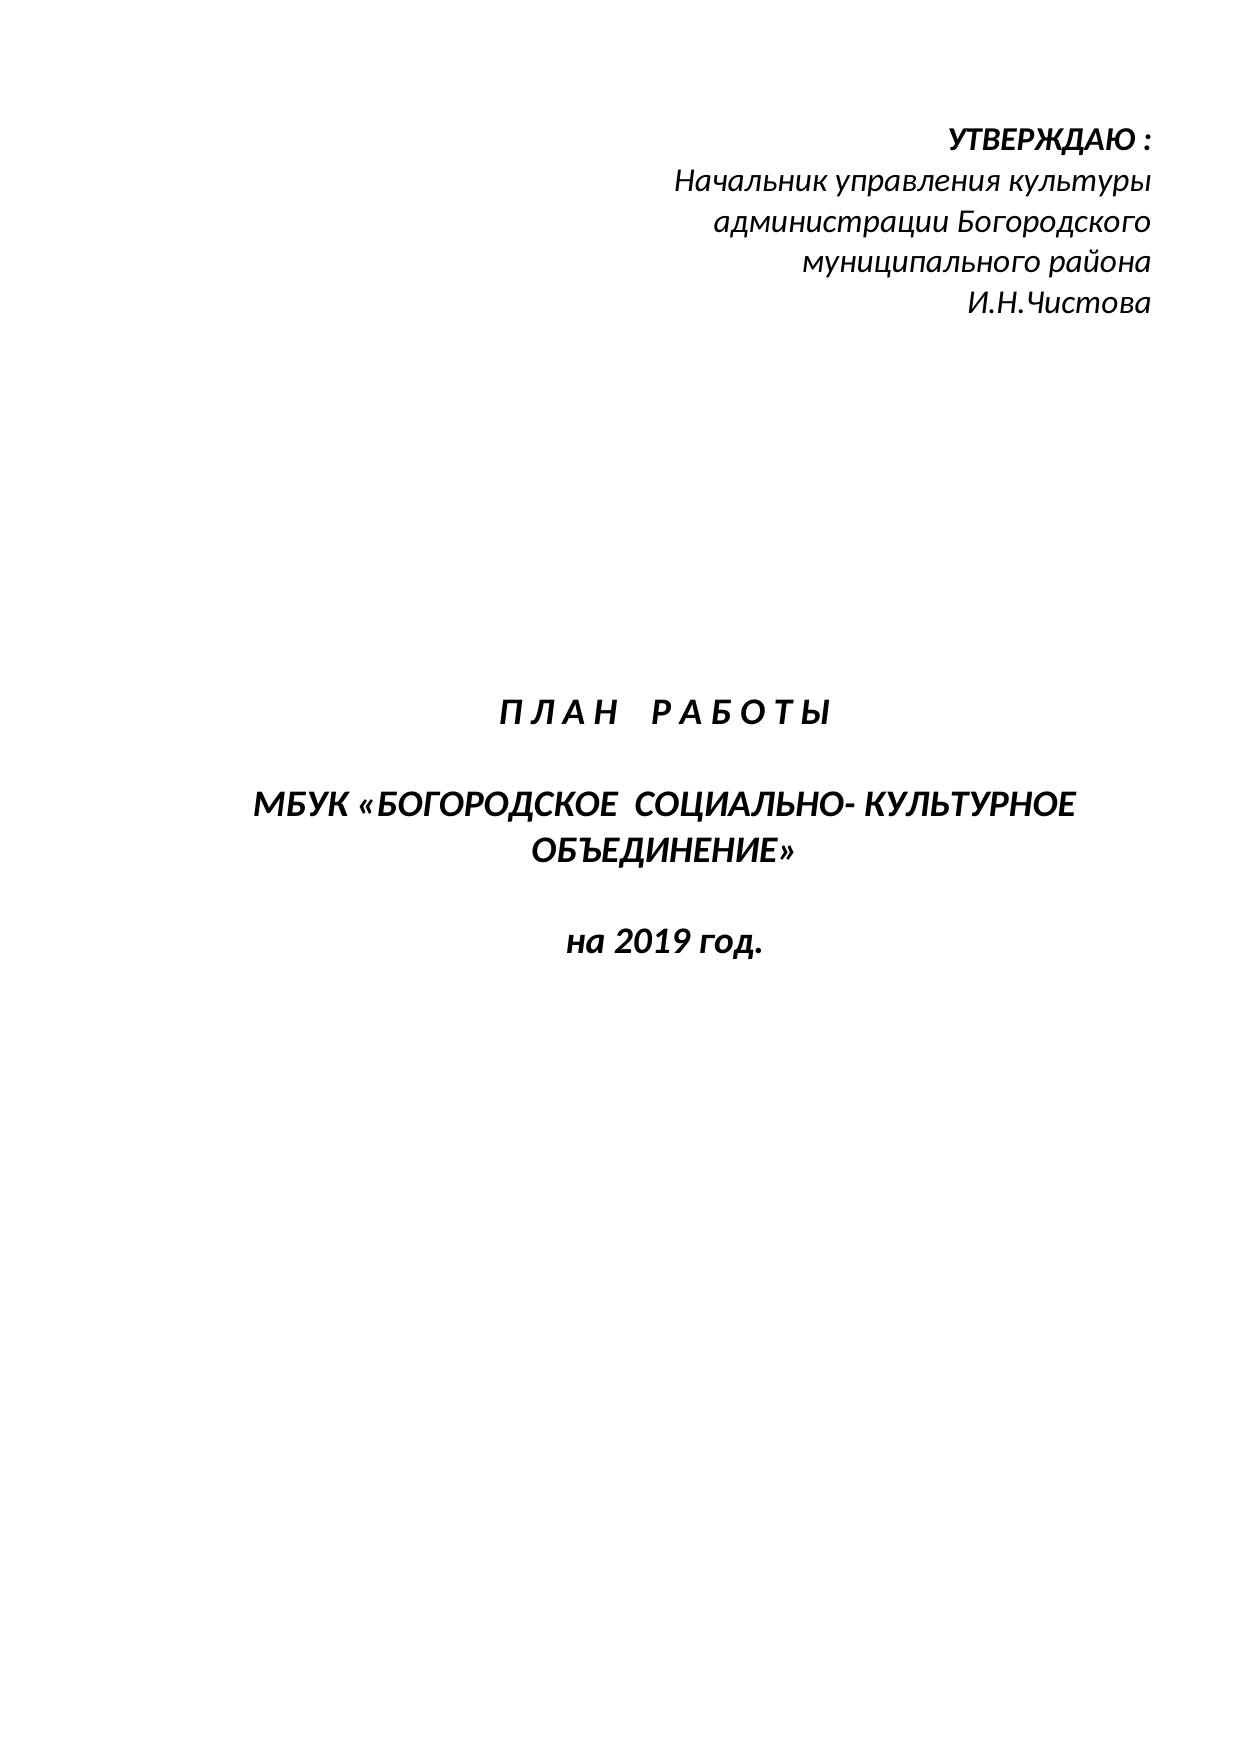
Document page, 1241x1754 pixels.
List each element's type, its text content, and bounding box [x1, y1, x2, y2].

text МБУК «БОГОРОДСКОЕ СОЦИАЛЬНО- КУЛЬТУРНОЕ [177, 780, 1152, 826]
text И.Н.Чистова [177, 281, 1152, 322]
text УТВЕРЖДАЮ : [177, 118, 1152, 159]
text на 2019 год. [177, 917, 1152, 963]
text администрации Богородского [177, 199, 1152, 240]
text муниципального района [177, 240, 1152, 281]
text ОБЪЕДИНЕНИЕ» [177, 826, 1152, 872]
text Начальник управления культуры [177, 159, 1152, 199]
text П Л А Н Р А Б О Т Ы [177, 688, 1152, 734]
